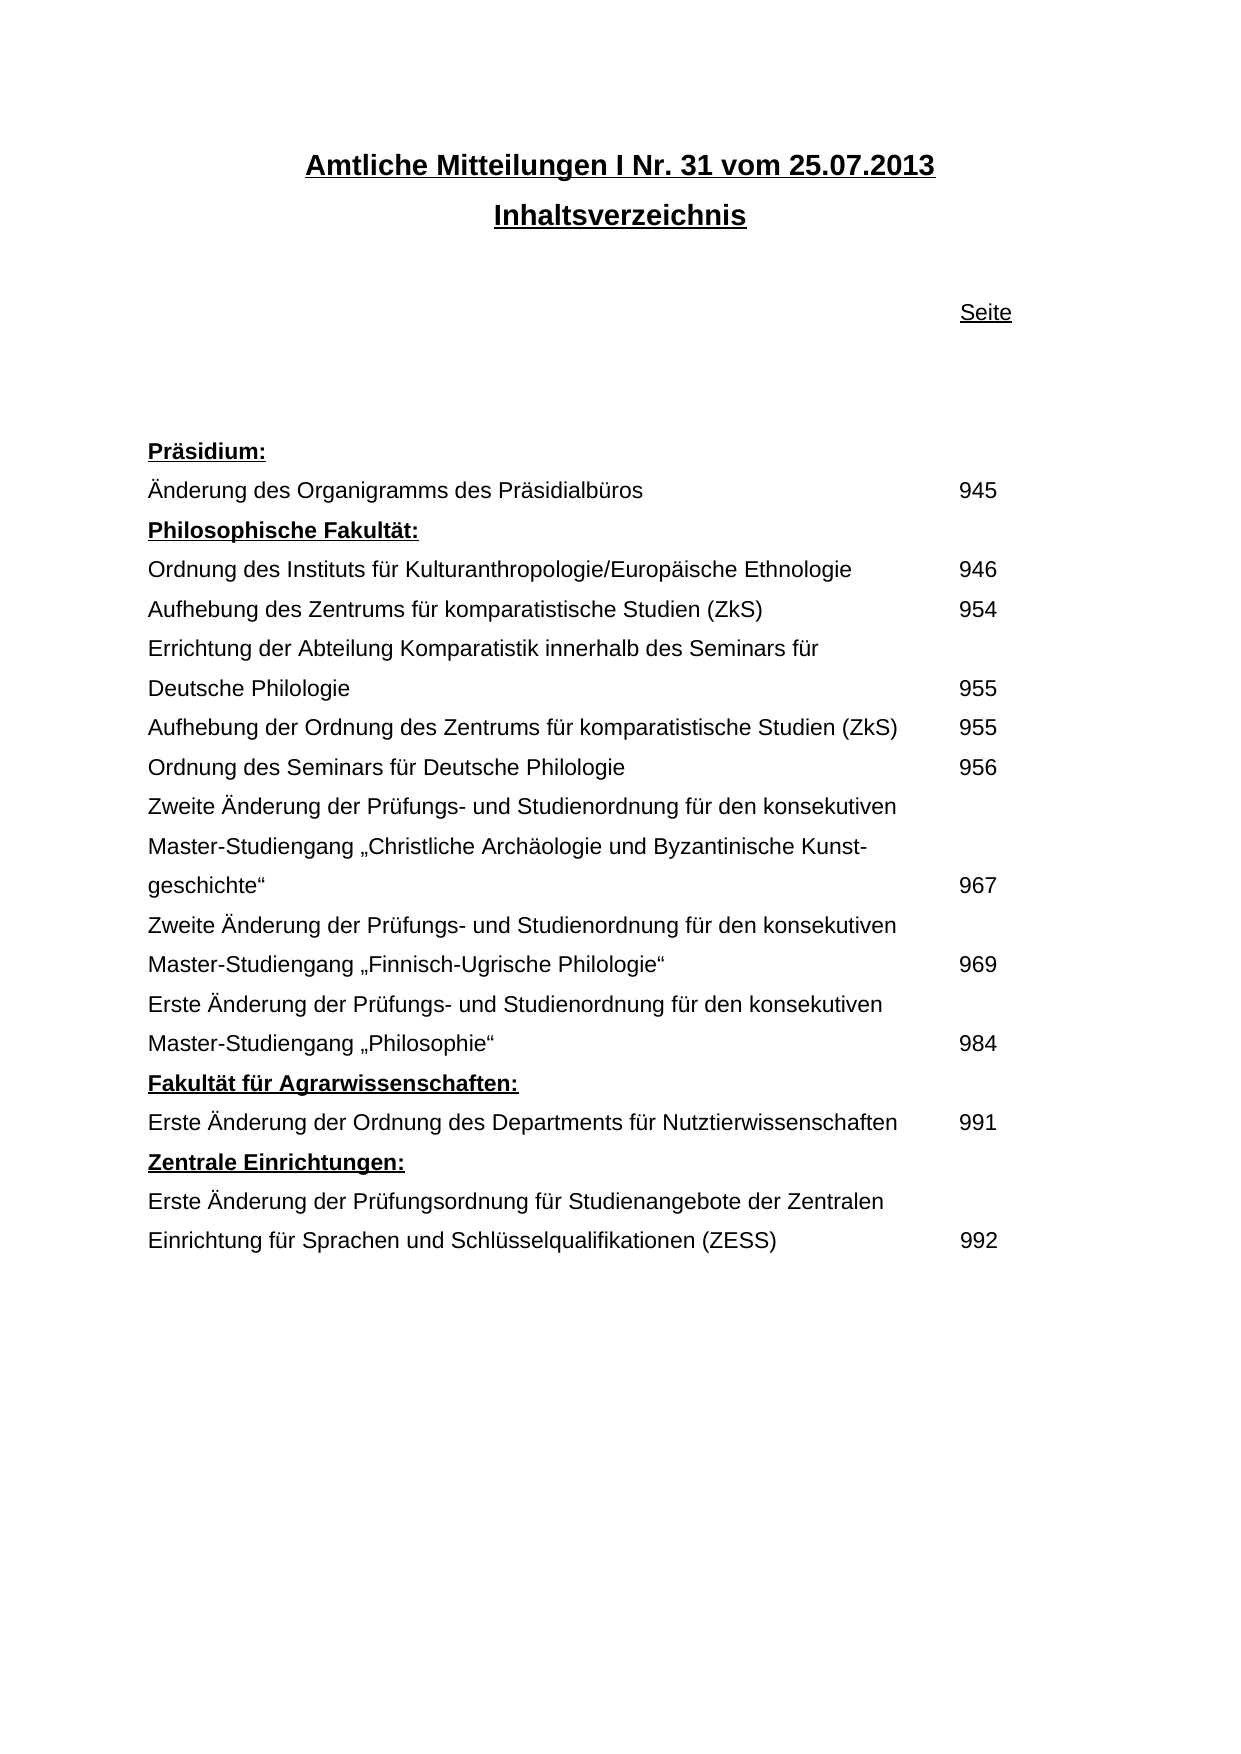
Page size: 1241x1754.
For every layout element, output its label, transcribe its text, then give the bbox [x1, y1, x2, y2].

text Ordnung des Seminars für Deutsche Philologie 956 [148, 754, 1211, 780]
text Erste Änderung der Ordnung des Departments für Nutztierwissenschaften 991 [148, 1109, 1093, 1135]
text Fakultät für Agrarwissenschaften: [148, 1069, 1093, 1096]
text Aufhebung der Ordnung des Zentrums für komparatistische Studien (ZkS) 955 [148, 714, 1211, 741]
text Errichtung der Abteilung Komparatistik innerhalb des Seminars für Deutsche Philologie 955 [148, 635, 1211, 701]
text Zweite Änderung der Prüfungs- und Studienordnung für den konsekutiven Master-Studiengang „Christliche Archäologie und Byzantinische Kunst- geschichte“ 967 [148, 793, 1211, 898]
text Erste Änderung der Prüfungsordnung für Studienangebote der Zentralen Einrichtung für Sprachen und Schlüsselqualifikationen (ZESS) 992 [148, 1188, 1093, 1254]
text Änderung des Organigramms des Präsidialbüros 945 [148, 477, 1093, 504]
text Erste Änderung der Prüfungs- und Studienordnung für den konsekutiven Master-Studiengang „Philosophie“ 984 [148, 991, 1211, 1056]
subtitle Seite [148, 298, 1093, 325]
text Philosophische Fakultät: [148, 517, 1211, 543]
text Amtliche Mitteilungen I Nr. 31 vom 25.07.2013 [148, 148, 1093, 181]
text Aufhebung des Zentrums für komparatistische Studien (ZkS) 954 [148, 596, 1211, 622]
text Ordnung des Instituts für Kulturanthropologie/Europäische Ethnologie 946 [148, 556, 1211, 583]
text Zentrale Einrichtungen: [148, 1148, 1093, 1175]
text Inhaltsverzeichnis [148, 198, 1093, 231]
text Präsidium: [148, 438, 1093, 464]
text Zweite Änderung der Prüfungs- und Studienordnung für den konsekutiven Master-Studiengang „Finnisch-Ugrische Philologie“ 969 [148, 912, 1211, 977]
